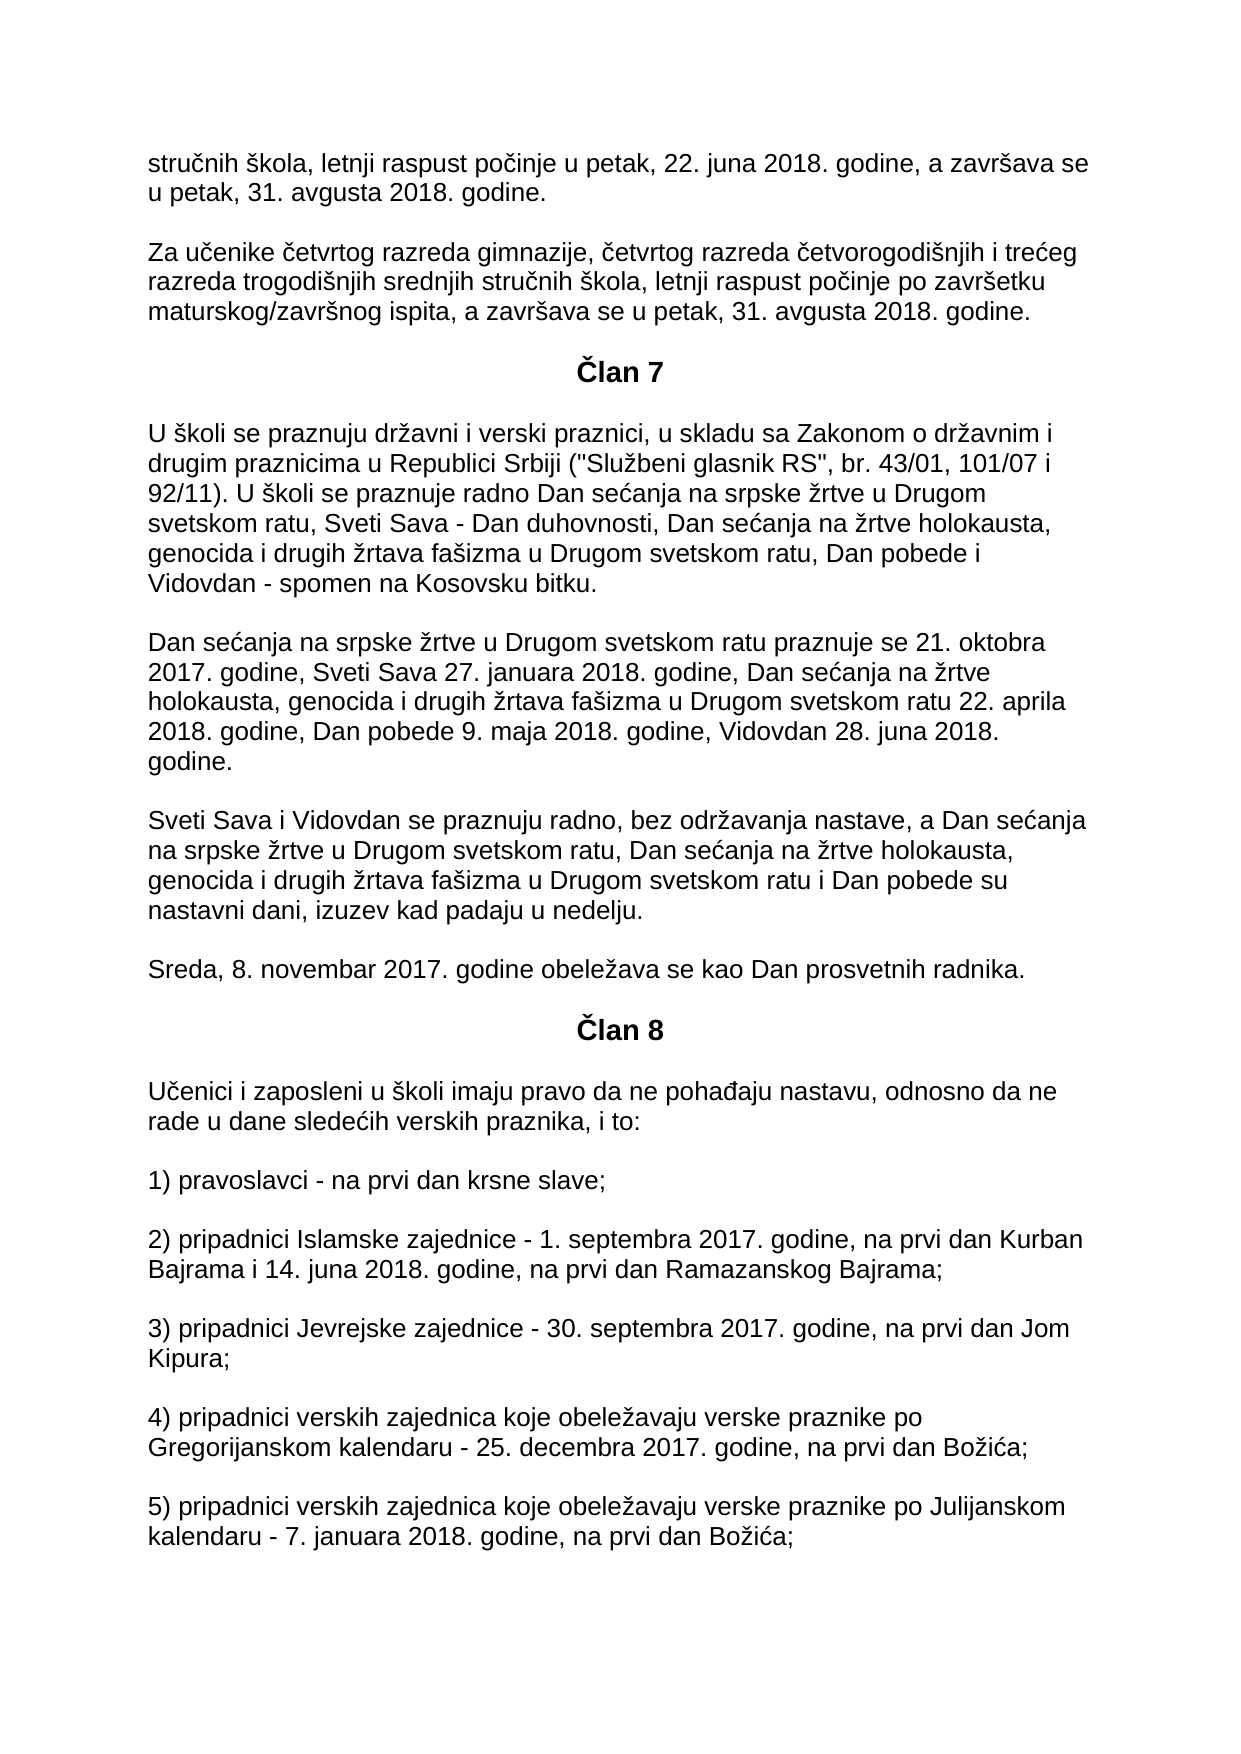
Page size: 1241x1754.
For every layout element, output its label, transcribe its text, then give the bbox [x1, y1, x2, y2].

text Sreda, 8. novembar 2017. godine obeležava se kao Dan prosvetnih radnika. [148, 954, 1093, 984]
text Za učenike četvrtog razreda gimnazije, četvrtog razreda četvorogodišnjih i trećeg razreda trogodišnjih srednjih stručnih škola, letnji raspust počinje po završetku maturskog/završnog ispita, a završava se u petak, 31. avgusta 2018. godine. [148, 237, 1093, 326]
text Dan sećanja na srpske žrtve u Drugom svetskom ratu praznuje se 21. oktobra 2017. godine, Sveti Sava 27. januara 2018. godine, Dan sećanja na žrtve holokausta, genocida i drugih žrtava fašizma u Drugom svetskom ratu 22. aprila 2018. godine, Dan pobede 9. maja 2018. godine, Vidovdan 28. juna 2018. godine. [148, 627, 1093, 776]
text Član 8 [148, 1013, 1093, 1047]
text 1) pravoslavci - na prvi dan krsne slave; [148, 1165, 1093, 1195]
text Član 7 [148, 355, 1093, 389]
text U školi se praznuju državni i verski praznici, u skladu sa Zakonom o državnim i drugim praznicima u Republici Srbiji ("Službeni glasnik RS", br. 43/01, 101/07 i 92/11). U školi se praznuje radno Dan sećanja na srpske žrtve u Drugom svetskom ratu, Sveti Sava - Dan duhovnosti, Dan sećanja na žrtve holokausta, genocida i drugih žrtava fašizma u Drugom svetskom ratu, Dan pobede i Vidovdan - spomen na Kosovsku bitku. [148, 418, 1093, 597]
text Učenici i zaposleni u školi imaju pravo da ne pohađaju nastavu, odnosno da ne rade u dane sledećih verskih praznika, i to: [148, 1076, 1093, 1136]
text Sveti Sava i Vidovdan se praznuju radno, bez održavanja nastave, a Dan sećanja na srpske žrtve u Drugom svetskom ratu, Dan sećanja na žrtve holokausta, genocida i drugih žrtava fašizma u Drugom svetskom ratu i Dan pobede su nastavni dani, izuzev kad padaju u nedelju. [148, 805, 1093, 925]
text 3) pripadnici Jevrejske zajednice - 30. septembra 2017. godine, na prvi dan Jom Kipura; [148, 1313, 1093, 1373]
text 2) pripadnici Islamske zajednice - 1. septembra 2017. godine, na prvi dan Kurban Bajrama i 14. juna 2018. godine, na prvi dan Ramazanskog Bajrama; [148, 1224, 1093, 1284]
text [148, 148, 1093, 207]
text 5) pripadnici verskih zajednica koje obeležavaju verske praznike po Julijanskom kalendaru - 7. januara 2018. godine, na prvi dan Božića; [148, 1491, 1093, 1551]
text 4) pripadnici verskih zajednica koje obeležavaju verske praznike po Gregorijanskom kalendaru - 25. decembra 2017. godine, na prvi dan Božića; [148, 1402, 1093, 1462]
